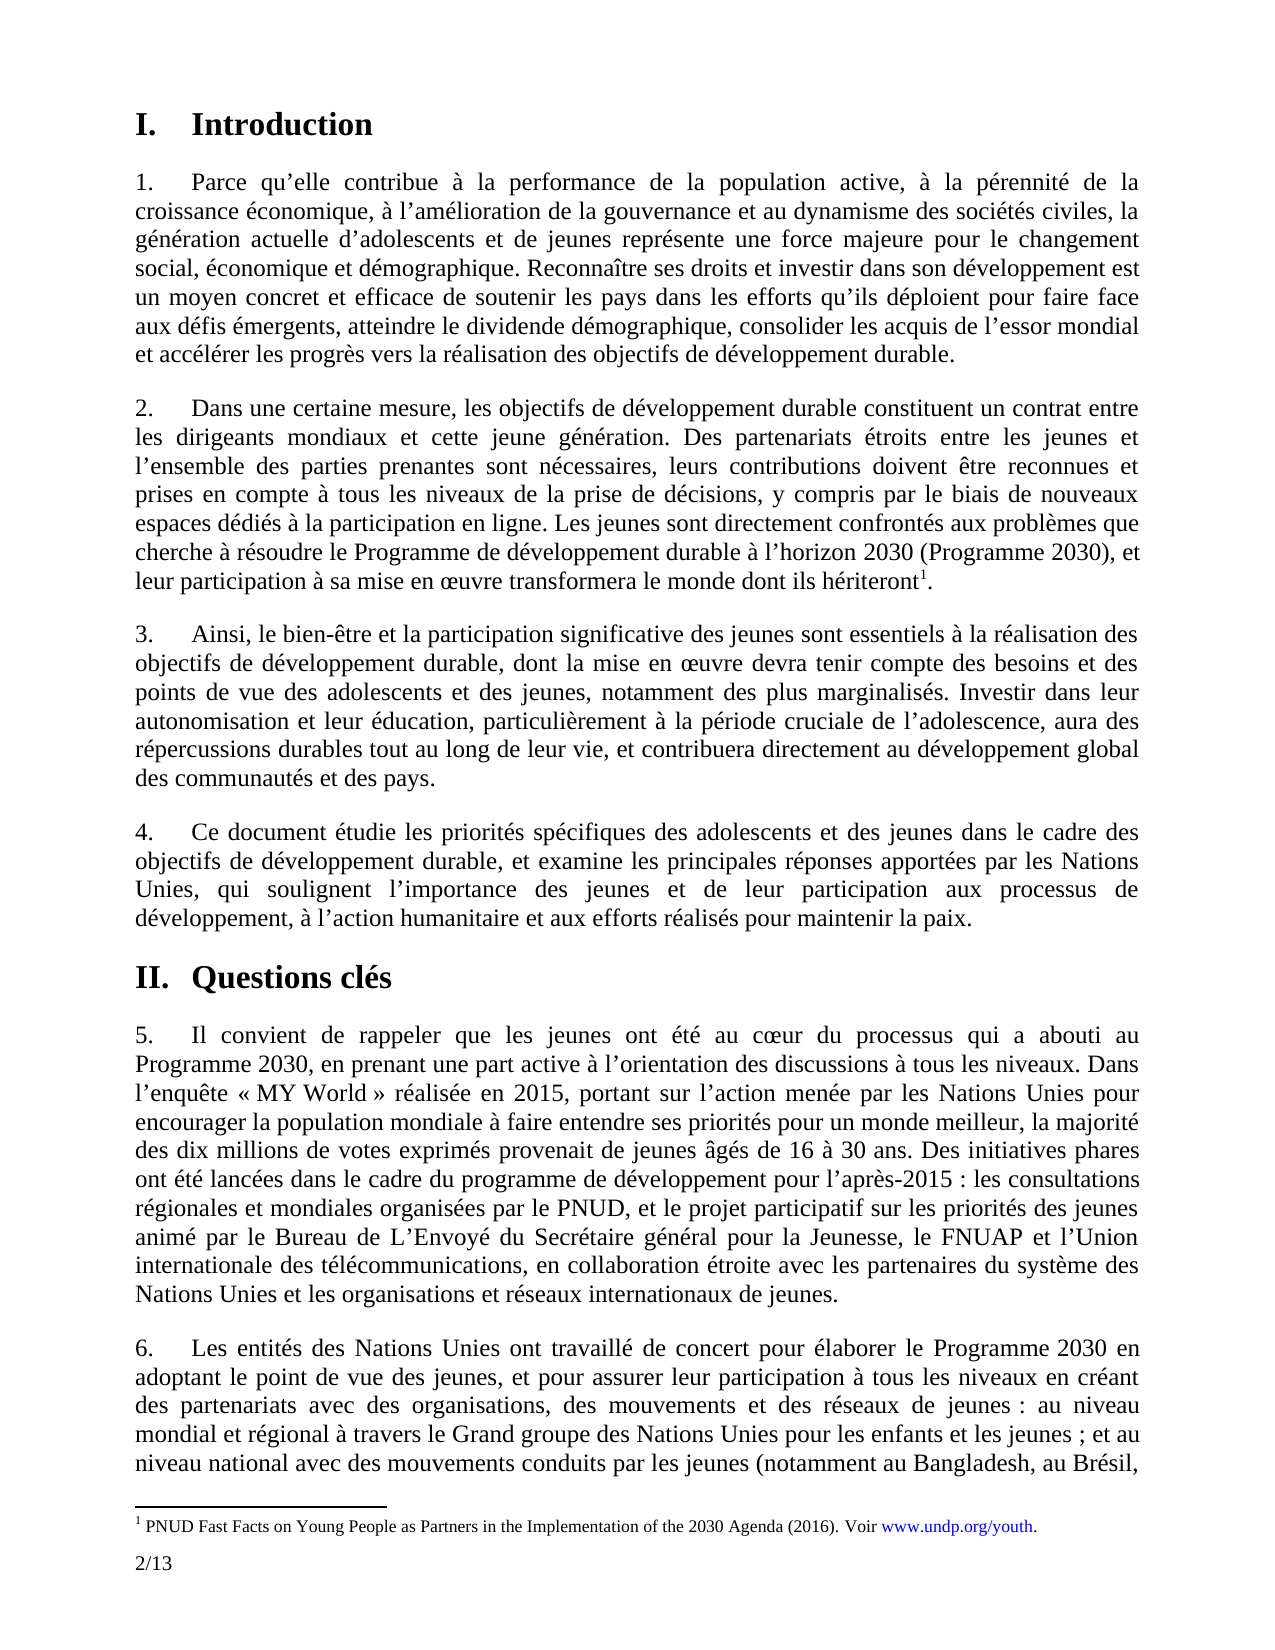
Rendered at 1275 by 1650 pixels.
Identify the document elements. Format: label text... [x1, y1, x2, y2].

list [135, 1333, 1140, 1477]
list Introduction [135, 104, 1110, 142]
list Questions clés [135, 957, 1110, 995]
list Ce document étudie les priorités spécifiques des adolescents et des jeunes dans le cadre des objectifs de développement durable, et examine les principales réponses apportées par les Nations Unies, qui soulignent l’importance des jeunes et de leur participation aux processus de développement, à l’action humanitaire et aux efforts réalisés pour maintenir la paix. [135, 817, 1140, 932]
list Ainsi, le bien-être et la participation significative des jeunes sont essentiels à la réalisation des objectifs de développement durable, dont la mise en œuvre devra tenir compte des besoins et des points de vue des adolescents et des jeunes, notamment des plus marginalisés. Investir dans leur autonomisation et leur éducation, particulièrement à la période cruciale de l’adolescence, aura des répercussions durables tout au long de leur vie, et contribuera directement au développement global des communautés et des pays. [135, 619, 1140, 792]
list Dans une certaine mesure, les objectifs de développement durable constituent un contrat entre les dirigeants mondiaux et cette jeune génération. Des partenariats étroits entre les jeunes et l’ensemble des parties prenantes sont nécessaires, leurs contributions doivent être reconnues et prises en compte à tous les niveaux de la prise de décisions, y compris par le biais de nouveaux espaces dédiés à la participation en ligne. Les jeunes sont directement confrontés aux problèmes que cherche à résoudre le Programme de développement durable à l’horizon 2030 (Programme 2030), et leur participation à sa mise en œuvre transformera le monde dont ils hériteront. [135, 393, 1140, 594]
list Il convient de rappeler que les jeunes ont été au cœur du processus qui a abouti au Programme 2030, en prenant une part active à l’orientation des discussions à tous les niveaux. Dans l’enquête « MY World » réalisée en 2015, portant sur l’action menée par les Nations Unies pour encourager la population mondiale à faire entendre ses priorités pour un monde meilleur, la majorité des dix millions de votes exprimés provenait de jeunes âgés de 16 à 30 ans. Des initiatives phares ont été lancées dans le cadre du programme de développement pour l’après-2015 : les consultations régionales et mondiales organisées par le PNUD, et le projet participatif sur les priorités des jeunes animé par le Bureau de L’Envoyé du Secrétaire général pour la Jeunesse, le FNUAP et l’Union internationale des télécommunications, en collaboration étroite avec les partenaires du système des Nations Unies et les organisations et réseaux internationaux de jeunes. [135, 1020, 1140, 1308]
list Parce qu’elle contribue à la performance de la population active, à la pérennité de la croissance économique, à l’amélioration de la gouvernance et au dynamisme des sociétés civiles, la génération actuelle d’adolescents et de jeunes représente une force majeure pour le changement social, économique et démographique. Reconnaître ses droits et investir dans son développement est un moyen concret et efficace de soutenir les pays dans les efforts qu’ils déploient pour faire face aux défis émergents, atteindre le dividende démographique, consolider les acquis de l’essor mondial et accélérer les progrès vers la réalisation des objectifs de développement durable. [135, 167, 1140, 368]
